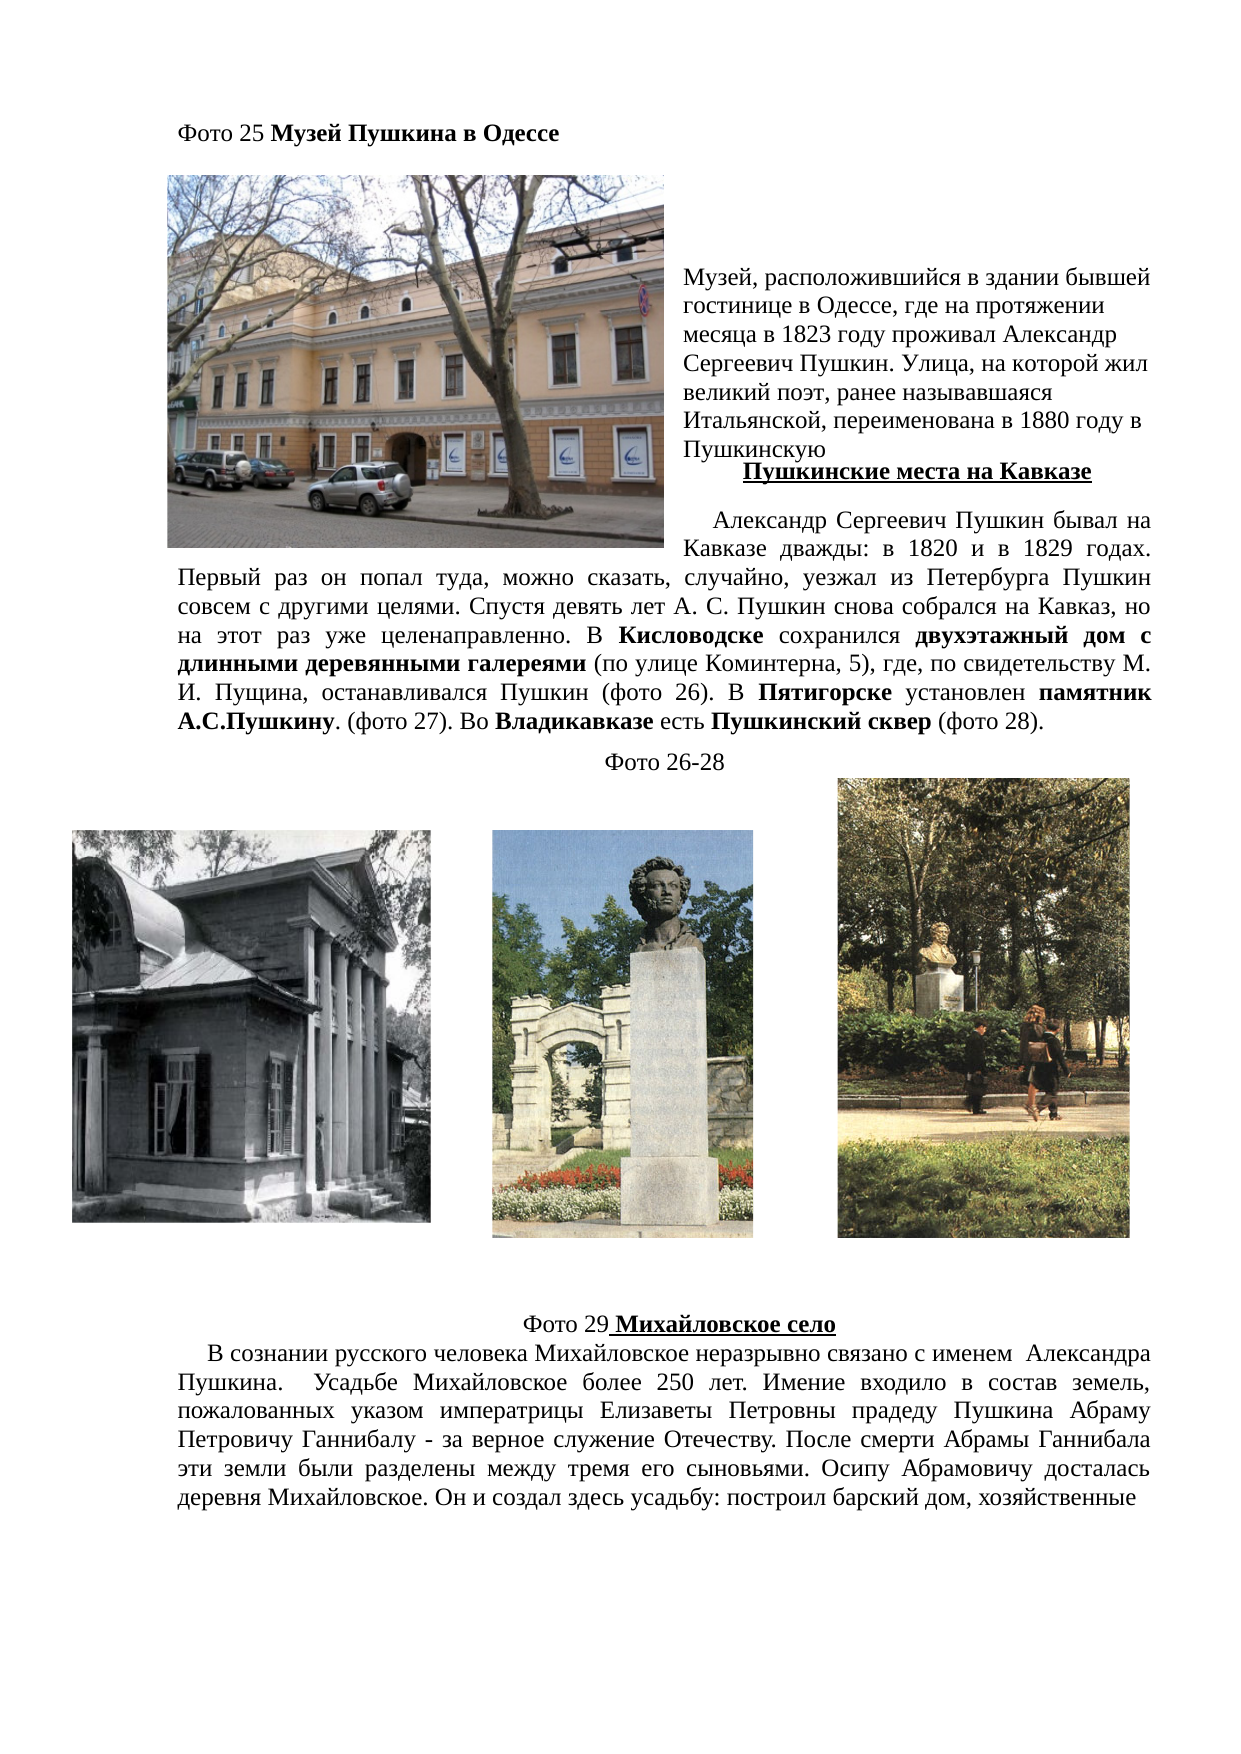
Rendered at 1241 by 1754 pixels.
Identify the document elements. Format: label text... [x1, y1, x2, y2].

picture [837, 778, 1130, 1238]
picture [71, 830, 432, 1224]
text Фото 29 Михайловское село [177, 1309, 1152, 1338]
text В сознании русского человека Михайловское неразрывно связано с именем Александра Пушкина. Усадьбе Михайловское более 250 лет. Имение входило в состав земель, пожалованных указом императрицы Елизаветы Петровны прадеду Пушкина Абраму Петровичу Ганнибалу - за верное служение Отечеству. После смерти Абрамы Ганнибала эти земли были разделены между тремя его сыновьями. Осипу Абрамовичу досталась деревня Михайловское. Он и создал здесь усадьбу: построил барский дом, хозяйственные [177, 1338, 1152, 1511]
picture [167, 175, 664, 548]
text Фото 25 Музей Пушкина в Одессе [177, 118, 1152, 147]
picture [492, 830, 754, 1238]
text Фото 26-28 [177, 747, 1152, 776]
text Пушкинские места на Кавказе [664, 463, 1152, 484]
text Музей, расположившийся в здании бывшей гостинице в Одессе, где на протяжении месяца в 1823 году проживал Александр Сергеевич Пушкин. Улица, на которой жил великий поэт, ранее называвшаяся Итальянской, переименована в 1880 году в Пушкинскую [664, 262, 1152, 463]
text Александр Сергеевич Пушкин бывал на Кавказе дважды: в 1820 и в 1829 годах. Первый раз он попал туда, можно сказать, случайно, уезжал из Петербурга Пушкин совсем с другими целями. Спустя девять лет А. С. Пушкин снова собрался на Кавказ, но на этот раз уже целенаправленно. В Кисловодске сохранился двухэтажный дом с длинными деревянными галереями (по улице Коминтерна, 5), где, по свидетельству М. И. Пущина, останавливался Пушкин (фото 26). В Пятигорске установлен памятник А.С.Пушкину. (фото 27). Во Владикавказе есть Пушкинский сквер (фото 28). [177, 505, 1152, 735]
